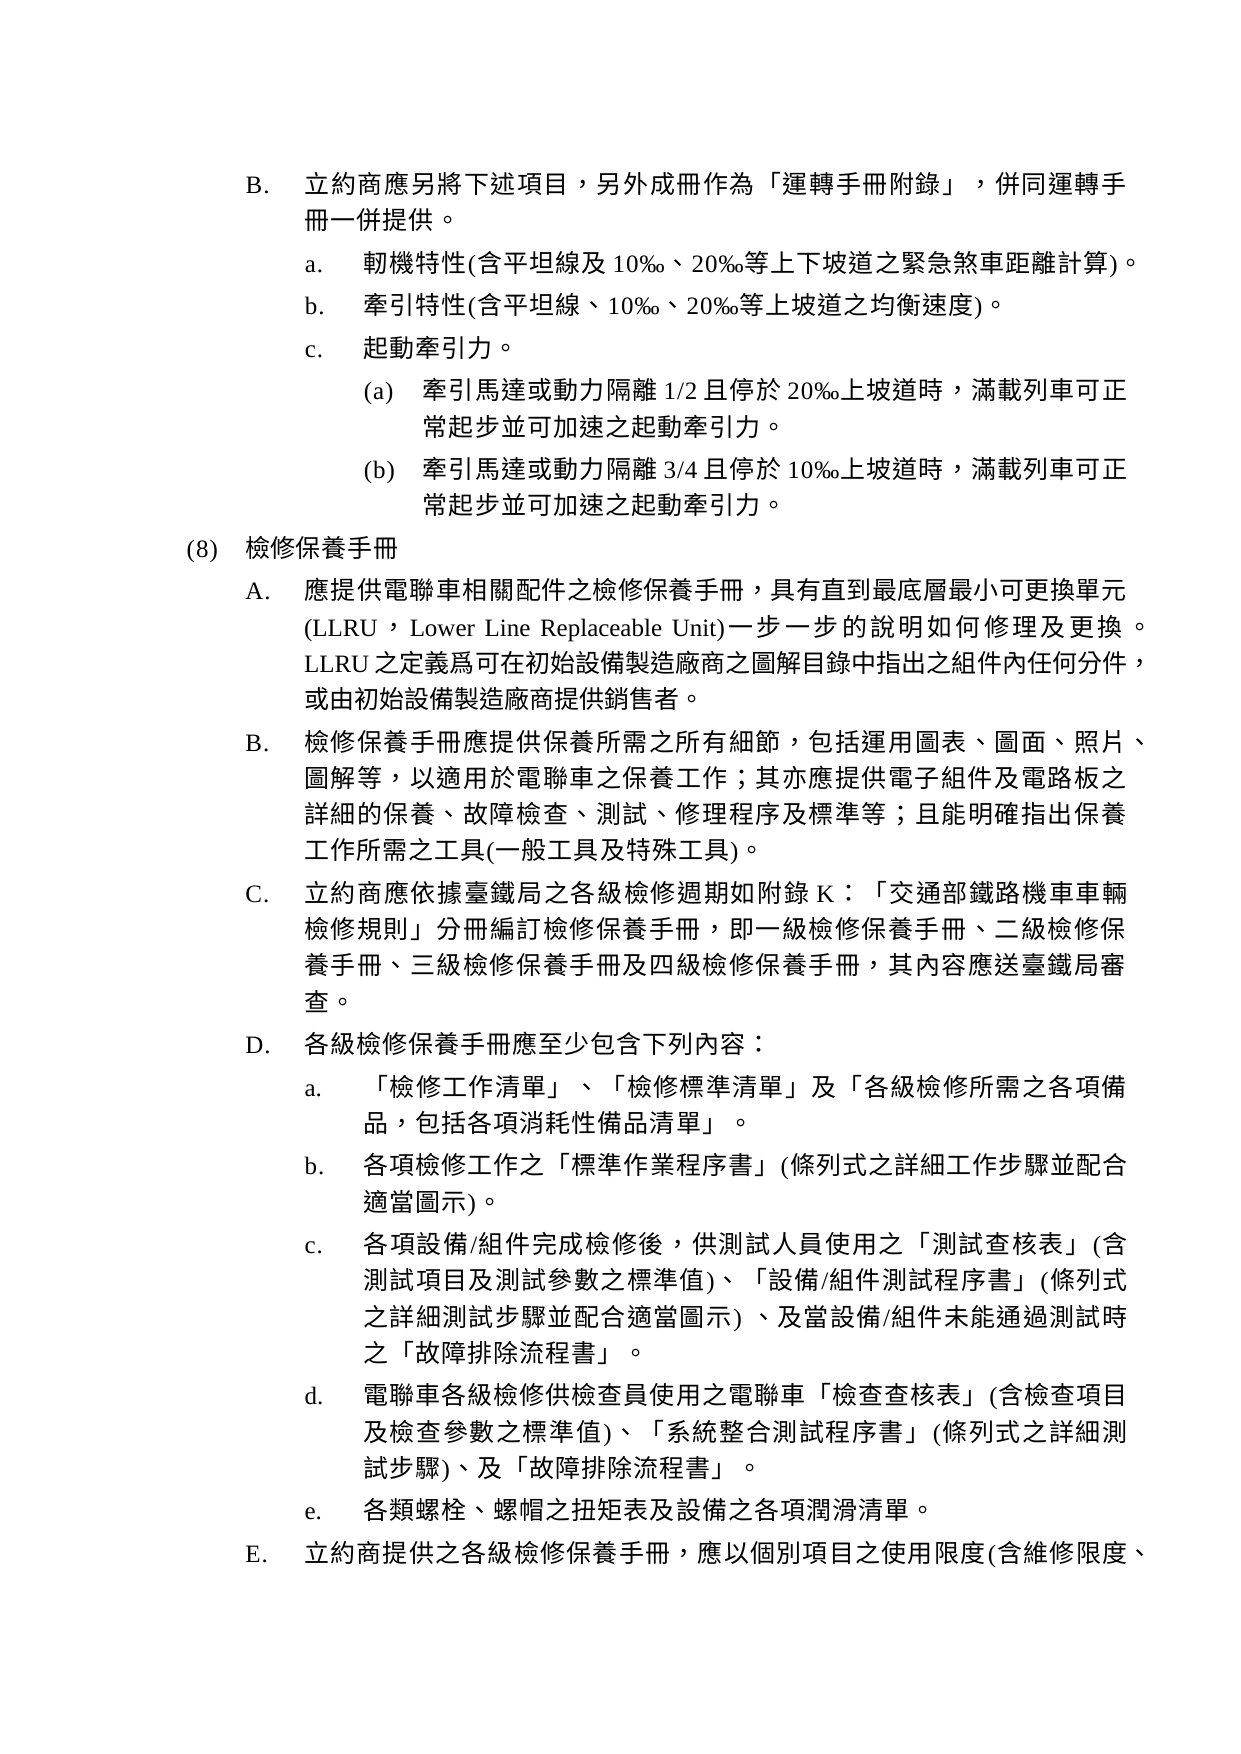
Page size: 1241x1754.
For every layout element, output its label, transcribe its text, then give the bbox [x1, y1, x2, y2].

list 牽引特性(含平坦線、10‰、20‰等上坡道之均衡速度)。 [304, 286, 1128, 322]
list 檢修保養手冊應提供保養所需之所有細節，包括運用圖表、圖面、照片、圖解等，以適用於電聯車之保養工作；其亦應提供電子組件及電路板之詳細的保養、故障檢查、測試、修理程序及標準等；且能明確指出保養工作所需之工具(一般工具及特殊工具)。 [245, 722, 1128, 867]
list 牽引馬達或動力隔離3/4且停於10‰上坡道時，滿載列車可正常起步並可加速之起動牽引力。 [363, 449, 1128, 522]
list 檢修保養手冊 [186, 528, 1128, 564]
list 應提供電聯車相關配件之檢修保養手冊，具有直到最底層最小可更換單元(LLRU，Lower Line Replaceable Unit)一步一步的說明如何修理及更換。LLRU之定義爲可在初始設備製造廠商之圖解目錄中指出之組件內任何分件，或由初始設備製造廠商提供銷售者。 [245, 571, 1128, 716]
list 立約商應依據臺鐵局之各級檢修週期如附錄K：「交通部鐵路機車車輛檢修規則」分冊編訂檢修保養手冊，即一級檢修保養手冊、二級檢修保養手冊、三級檢修保養手冊及四級檢修保養手冊，其內容應送臺鐵局審查。 [245, 873, 1128, 1018]
list 各類螺栓、螺帽之扭矩表及設備之各項潤滑清單。 [304, 1491, 1128, 1527]
list 各項檢修工作之「標準作業程序書」(條列式之詳細工作步驟並配合適當圖示)。 [304, 1146, 1128, 1218]
list 「檢修工作清單」、「檢修標準清單」及「各級檢修所需之各項備品，包括各項消耗性備品清單」。 [304, 1067, 1128, 1139]
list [245, 1533, 1128, 1569]
list 各項設備/組件完成檢修後，供測試人員使用之「測試查核表」(含測試項目及測試參數之標準值)、「設備/組件測試程序書」(條列式之詳細測試步驟並配合適當圖示) 、及當設備/組件未能通過測試時之「故障排除流程書」。 [304, 1224, 1128, 1369]
list 牽引馬達或動力隔離1/2且停於20‰上坡道時，滿載列車可正常起步並可加速之起動牽引力。 [363, 371, 1128, 443]
list 電聯車各級檢修供檢查員使用之電聯車「檢查查核表」(含檢查項目及檢查參數之標準值)、「系統整合測試程序書」(條列式之詳細測試步驟)、及「故障排除流程書」。 [304, 1376, 1128, 1484]
list 各級檢修保養手冊應至少包含下列內容： [245, 1024, 1128, 1061]
list 立約商應另將下述項目，另外成冊作為「運轉手冊附錄」，併同運轉手冊一併提供。 [245, 164, 1128, 237]
list 起動牽引力。 [304, 328, 1128, 364]
list 軔機特性(含平坦線及10‰、20‰等上下坡道之緊急煞車距離計算)。 [304, 243, 1128, 279]
